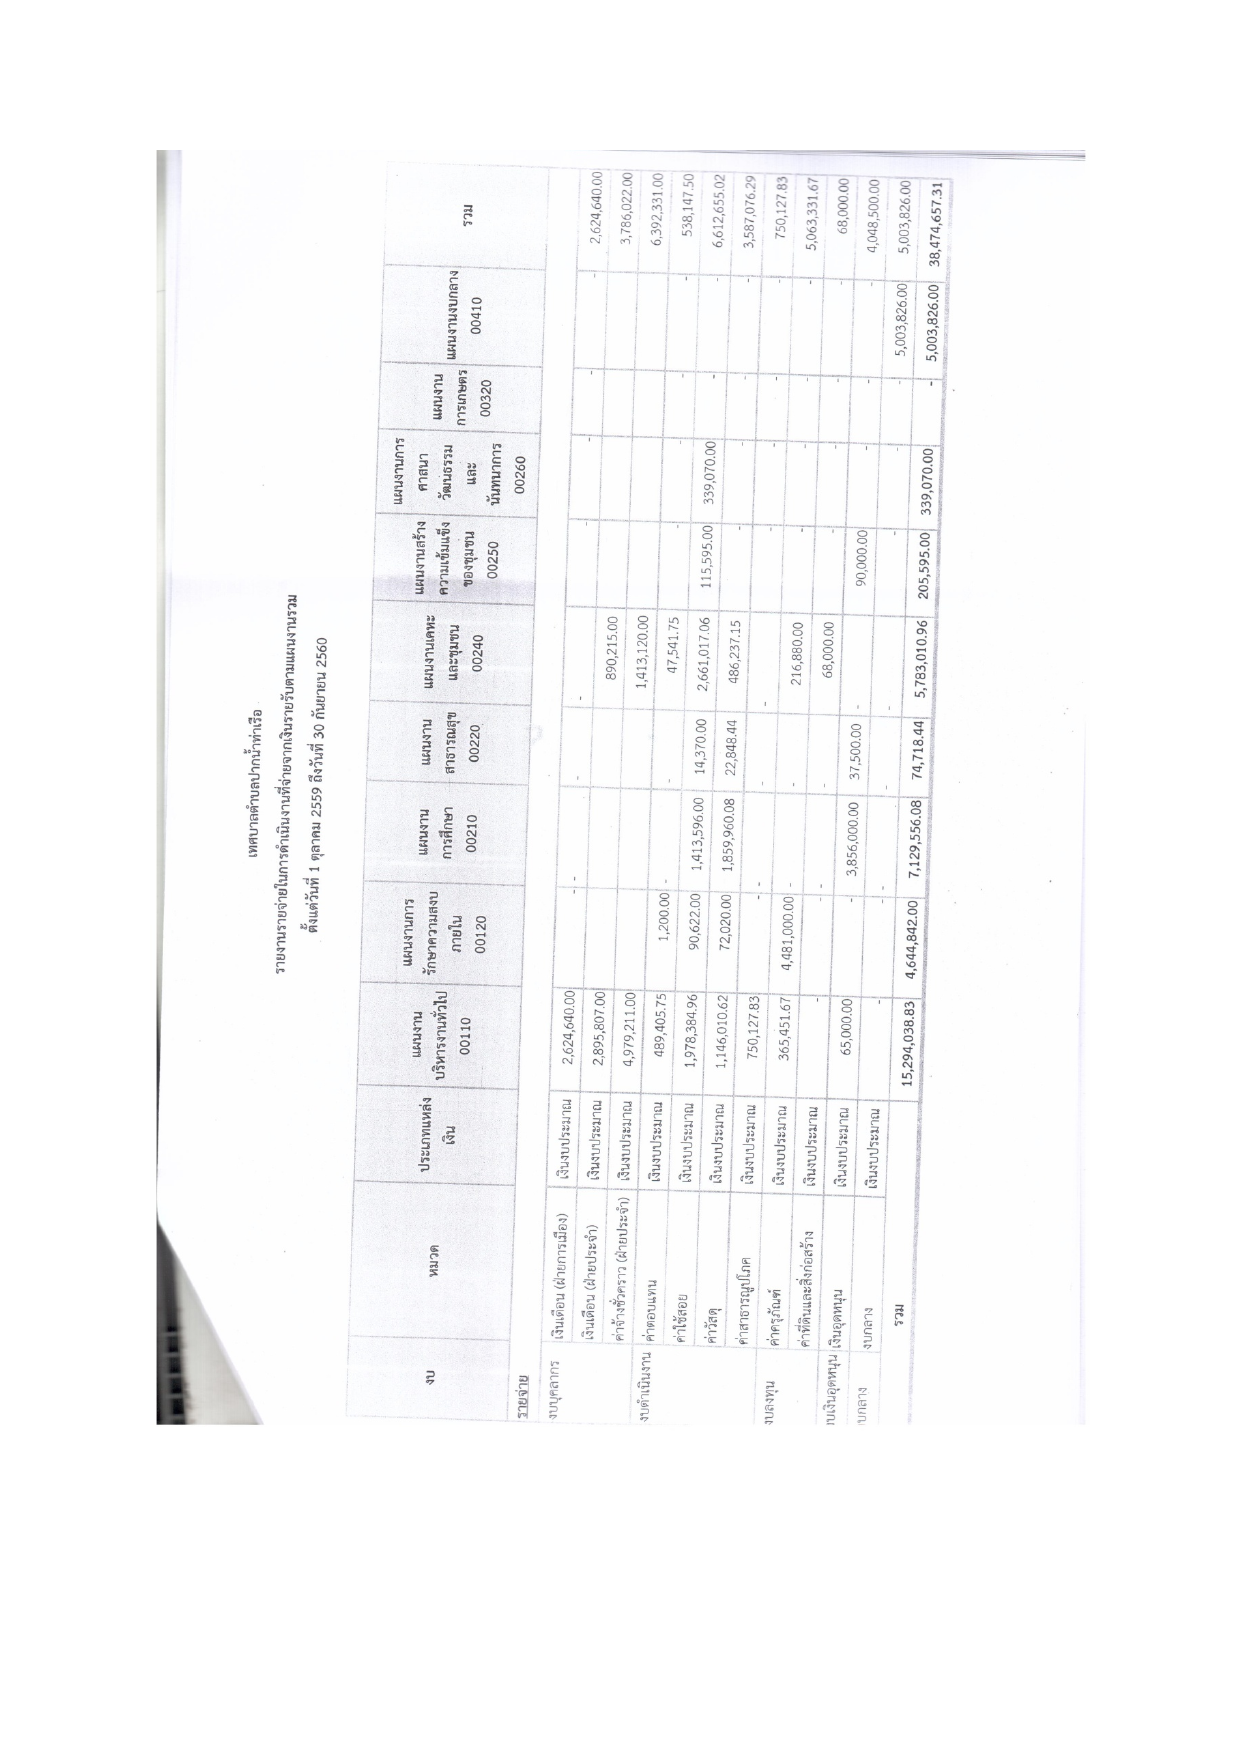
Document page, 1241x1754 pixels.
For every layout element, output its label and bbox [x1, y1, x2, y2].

picture [150, 150, 1091, 1444]
